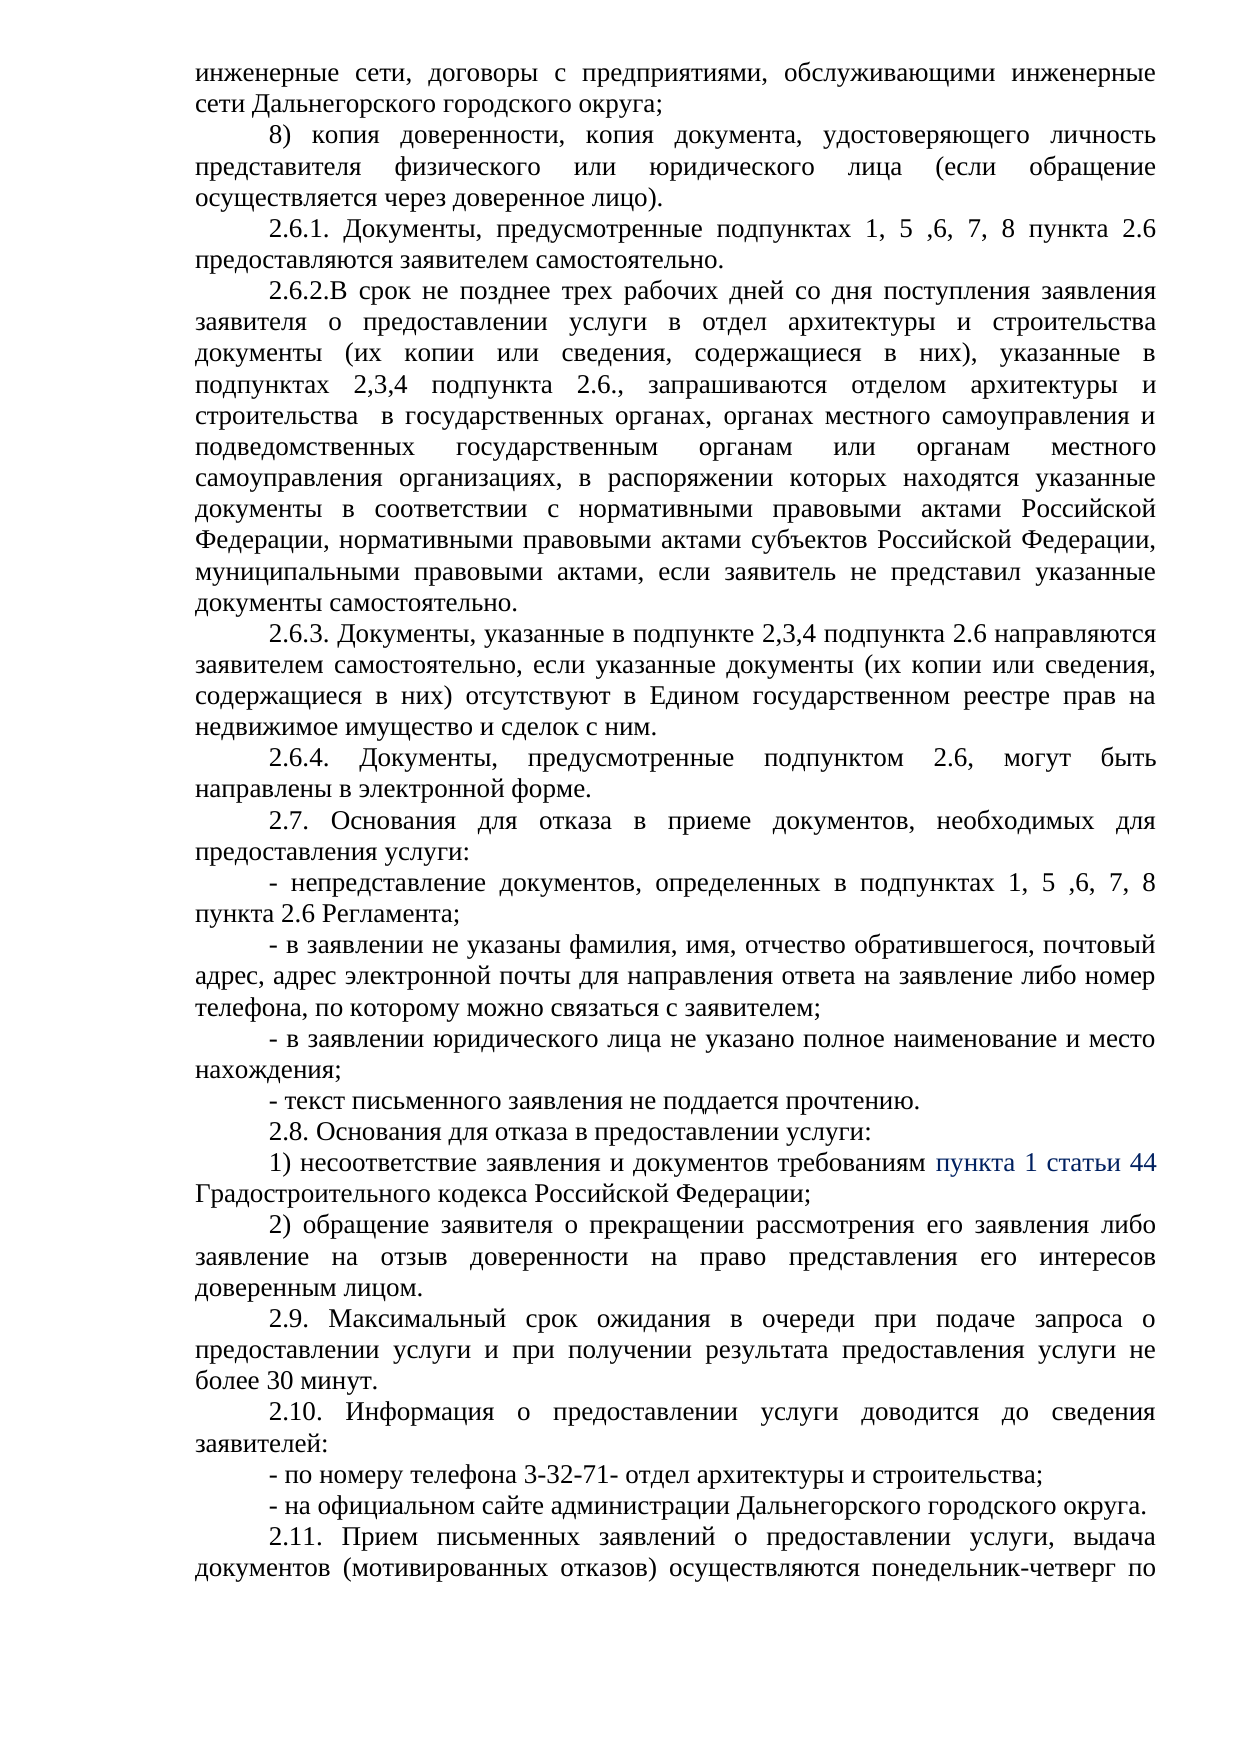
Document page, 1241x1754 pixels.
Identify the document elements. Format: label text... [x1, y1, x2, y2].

text 1) несоответствие заявления и документов требованиям пункта 1 статьи 44 Градостроительного кодекса Российской Федерации; [195, 1146, 1157, 1209]
text 2.9. Максимальный срок ожидания в очереди при подаче запроса о предоставлении услуги и при получении результата предоставления услуги не более 30 минут. [195, 1302, 1157, 1396]
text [195, 56, 1157, 118]
text 2.10. Информация о предоставлении услуги доводится до сведения заявителей: [195, 1396, 1157, 1458]
text 2.6.3. Документы, указанные в подпункте 2,3,4 подпункта 2.6 направляются заявителем самостоятельно, если указанные документы (их копии или сведения, содержащиеся в них) отсутствуют в Едином государственном реестре прав на недвижимое имущество и сделок с ним. [195, 617, 1157, 741]
text 2.6.4. Документы, предусмотренные подпунктом 2.6, могут быть направлены в электронной форме. [195, 741, 1157, 804]
text - текст письменного заявления не поддается прочтению. [195, 1084, 1157, 1115]
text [195, 1520, 1157, 1582]
text - на официальном сайте администрации Дальнегорского городского округа. [195, 1489, 1157, 1520]
text - в заявлении юридического лица не указано полное наименование и место нахождения; [195, 1022, 1157, 1084]
text 2.6.1. Документы, предусмотренные подпунктах 1, 5 ,6, 7, 8 пункта 2.6 предоставляются заявителем самостоятельно. [195, 212, 1157, 274]
text - непредставление документов, определенных в подпунктах 1, 5 ,6, 7, 8 пункта 2.6 Регламента; [195, 866, 1157, 928]
text - по номеру телефона 3-32-71- отдел архитектуры и строительства; [195, 1458, 1157, 1489]
text 8) копия доверенности, копия документа, удостоверяющего личность представителя физического или юридического лица (если обращение осуществляется через доверенное лицо). [195, 118, 1157, 212]
text 2.6.2.В срок не позднее трех рабочих дней со дня поступления заявления заявителя о предоставлении услуги в отдел архитектуры и строительства документы (их копии или сведения, содержащиеся в них), указанные в подпунктах 2,3,4 подпункта 2.6., запрашиваются отделом архитектуры и строительства в государственных органах, органах местного самоуправления и подведомственных государственным органам или органам местного самоуправления организациях, в распоряжении которых находятся указанные документы в соответствии с нормативными правовыми актами Российской Федерации, нормативными правовыми актами субъектов Российской Федерации, муниципальными правовыми актами, если заявитель не представил указанные документы самостоятельно. [195, 274, 1157, 617]
text 2) обращение заявителя о прекращении рассмотрения его заявления либо заявление на отзыв доверенности на право представления его интересов доверенным лицом. [195, 1209, 1157, 1302]
text 2.8. Основания для отказа в предоставлении услуги: [195, 1115, 1157, 1146]
text 2.7. Основания для отказа в приеме документов, необходимых для предоставления услуги: [195, 804, 1157, 866]
text - в заявлении не указаны фамилия, имя, отчество обратившегося, почтовый адрес, адрес электронной почты для направления ответа на заявление либо номер телефона, по которому можно связаться с заявителем; [195, 928, 1157, 1022]
